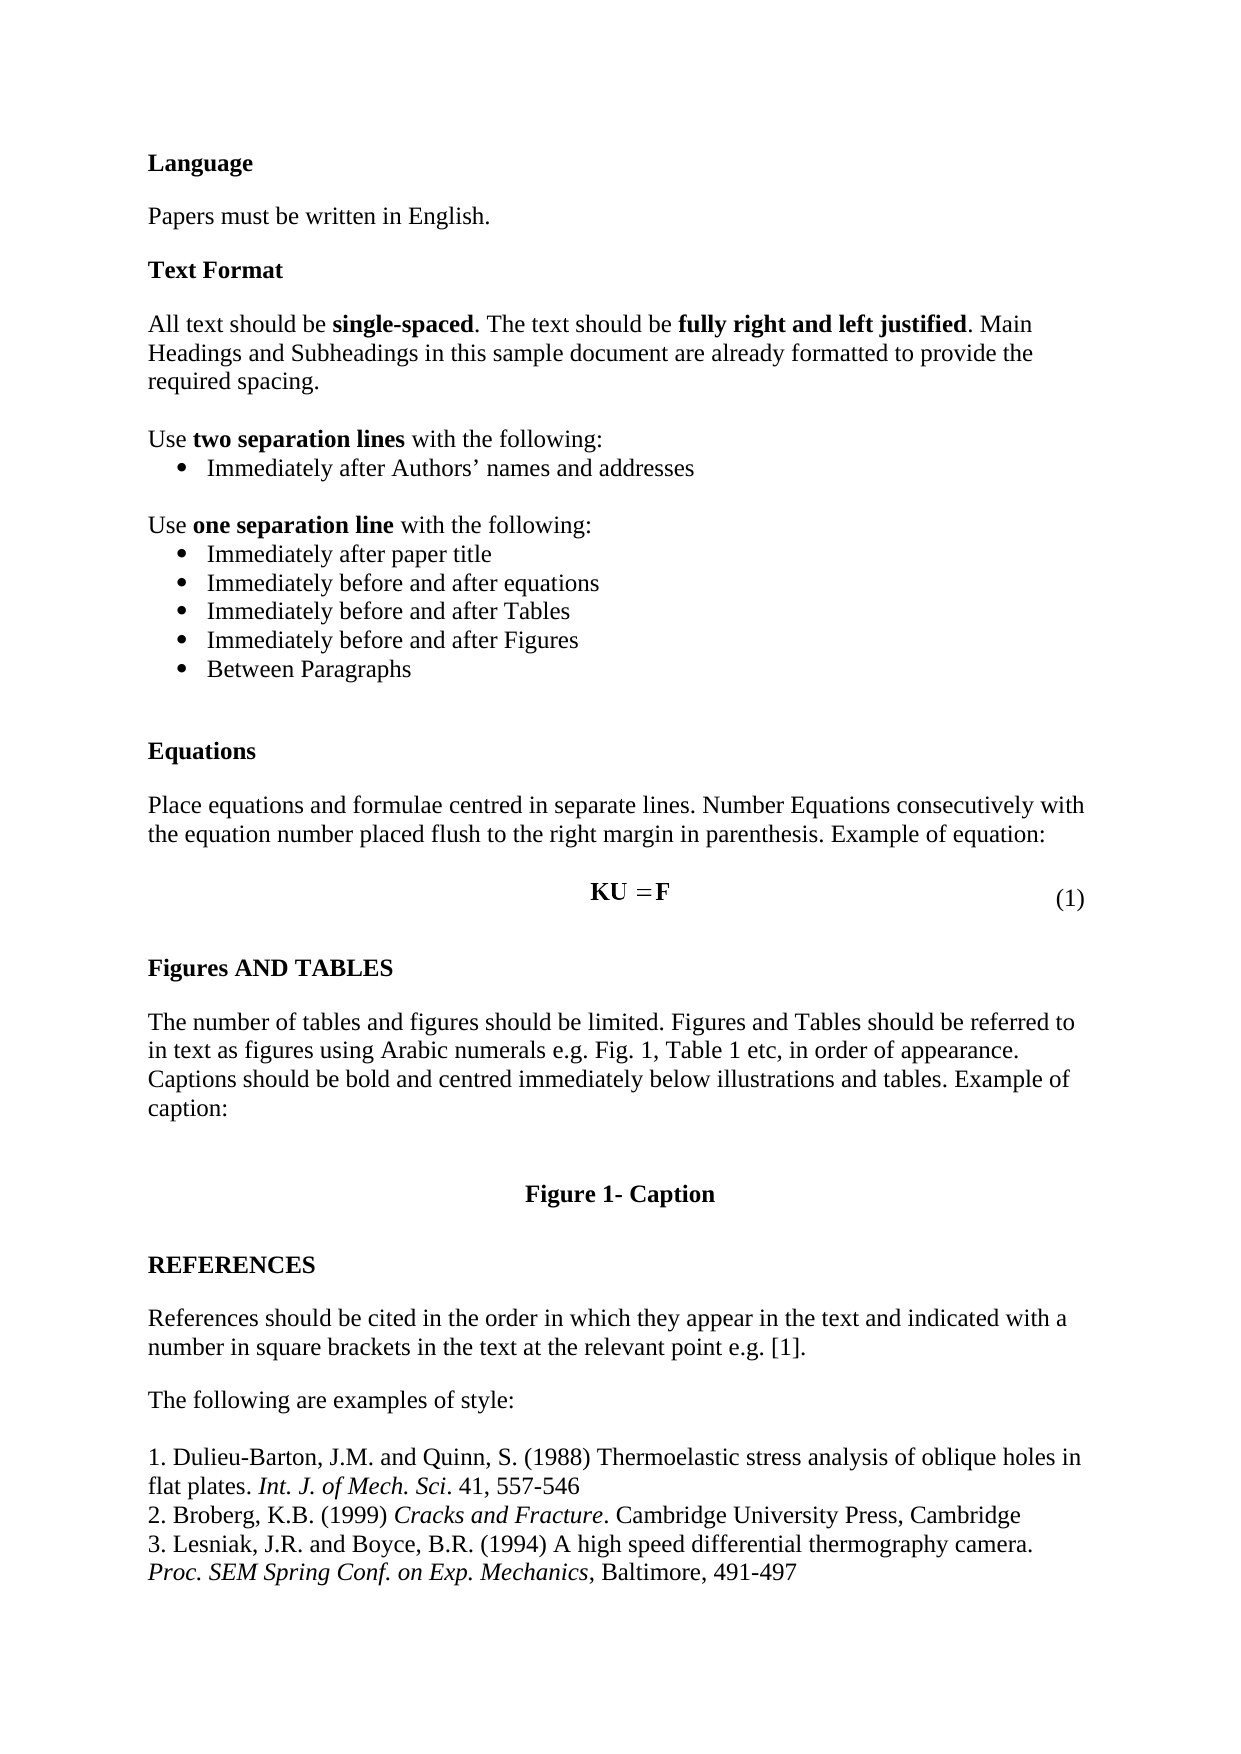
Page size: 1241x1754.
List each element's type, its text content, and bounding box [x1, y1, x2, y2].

subtitle Text Format [148, 255, 1093, 284]
text Figure 1- Caption [148, 1179, 1093, 1208]
list Immediately before and after Tables [177, 596, 1093, 625]
subtitle Figures AND TABLES [148, 953, 1093, 982]
text Place equations and formulae centred in separate lines. Number Equations consecutively with the equation number placed flush to the right margin in parenthesis. Example of equation: [148, 790, 1093, 848]
list Immediately before and after equations [177, 568, 1093, 596]
list Between Paragraphs [177, 654, 1093, 683]
text Papers must be written in English. [148, 201, 1093, 230]
list Immediately before and after Figures [177, 625, 1093, 654]
text 1. Dulieu-Barton, J.M. and Quinn, S. (1988) Thermoelastic stress analysis of oblique holes in flat plates. Int. J. of Mech. Sci. 41, 557-546 [148, 1442, 1093, 1500]
text 3. Lesniak, J.R. and Boyce, B.R. (1994) A high speed differential thermography camera. Proc. SEM Spring Conf. on Exp. Mechanics, Baltimore, 491-497 [148, 1529, 1093, 1586]
subtitle REFERENCES [148, 1250, 1093, 1278]
text Use two separation lines with the following: [148, 424, 1093, 453]
subtitle Language [148, 148, 1093, 176]
text (1) [148, 876, 1093, 911]
list Immediately after paper title [177, 539, 1093, 568]
text References should be cited in the order in which they appear in the text and indicated with a number in square brackets in the text at the relevant point e.g. [1]. [148, 1303, 1093, 1361]
text The number of tables and figures should be limited. Figures and Tables should be referred to in text as figures using Arabic numerals e.g. Fig. 1, Table 1 etc, in order of appearance. Captions should be bold and centred immediately below illustrations and tables. Example of caption: [148, 1007, 1093, 1122]
subtitle Equations [148, 736, 1093, 765]
text Use one separation line with the following: [148, 510, 1093, 539]
text All text should be single-spaced. The text should be fully right and left justified. Main Headings and Subheadings in this sample document are already formatted to provide the required spacing. [148, 309, 1093, 395]
text The following are examples of style: [148, 1385, 1093, 1414]
list Immediately after Authors’ names and addresses [177, 453, 1093, 481]
text 2. Broberg, K.B. (1999) Cracks and Fracture. Cambridge University Press, Cambridge [148, 1500, 1093, 1529]
